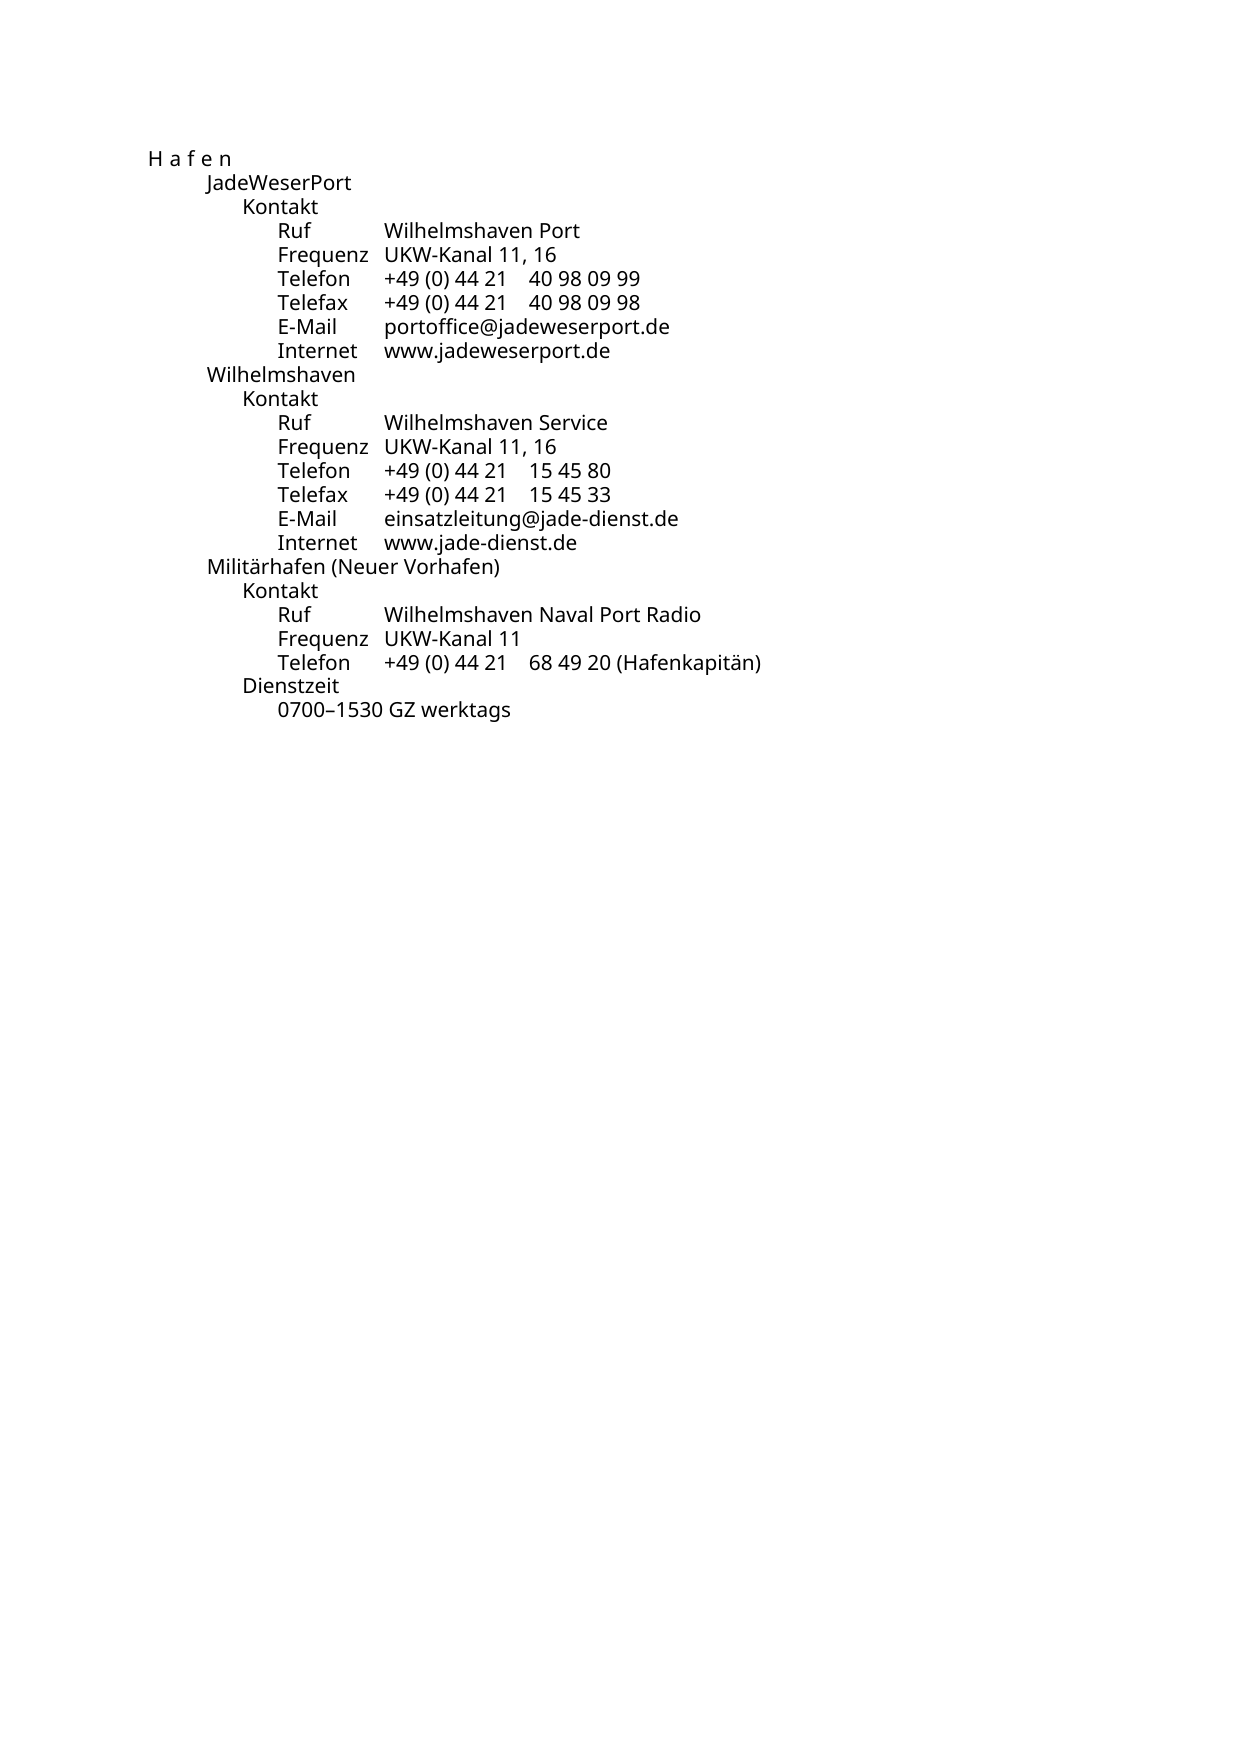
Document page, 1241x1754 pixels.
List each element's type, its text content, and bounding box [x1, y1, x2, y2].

text Kontakt [242, 196, 1093, 219]
text Ruf Wilhelmshaven Service [277, 411, 1093, 435]
text Internet www.jadeweserport.de [277, 339, 1093, 363]
text Kontakt [242, 579, 1093, 603]
text Ruf Wilhelmshaven Port [277, 219, 1093, 243]
text Frequenz UKW-Kanal 11 [277, 627, 1093, 651]
text JadeWeserPort [207, 172, 1093, 196]
text Frequenz UKW-Kanal 11, 16 [277, 243, 1093, 267]
text Internet www.jade-dienst.de [277, 531, 1093, 555]
text E-Mail portoffice@jadeweserport.de [277, 315, 1093, 339]
text 0700–1530 GZ werktags [277, 699, 1093, 723]
text Telefon +49 (0) 44 21 15 45 80 [277, 459, 1093, 483]
text Telefax +49 (0) 44 21 40 98 09 98 [277, 291, 1093, 315]
text E-Mail einsatzleitung@jade-dienst.de [277, 507, 1093, 531]
text Dienstzeit [242, 675, 1093, 699]
text Kontakt [242, 387, 1093, 411]
text Ruf Wilhelmshaven Naval Port Radio [277, 603, 1093, 627]
text Frequenz UKW-Kanal 11, 16 [277, 435, 1093, 459]
text Telefon +49 (0) 44 21 40 98 09 99 [277, 267, 1093, 291]
text Militärhafen (Neuer Vorhafen) [207, 555, 1093, 579]
text Telefax +49 (0) 44 21 15 45 33 [277, 483, 1093, 507]
text Telefon +49 (0) 44 21 68 49 20 (Hafenkapitän) [277, 651, 1093, 675]
text Wilhelmshaven [207, 363, 1093, 387]
text Hafen [148, 148, 1093, 172]
